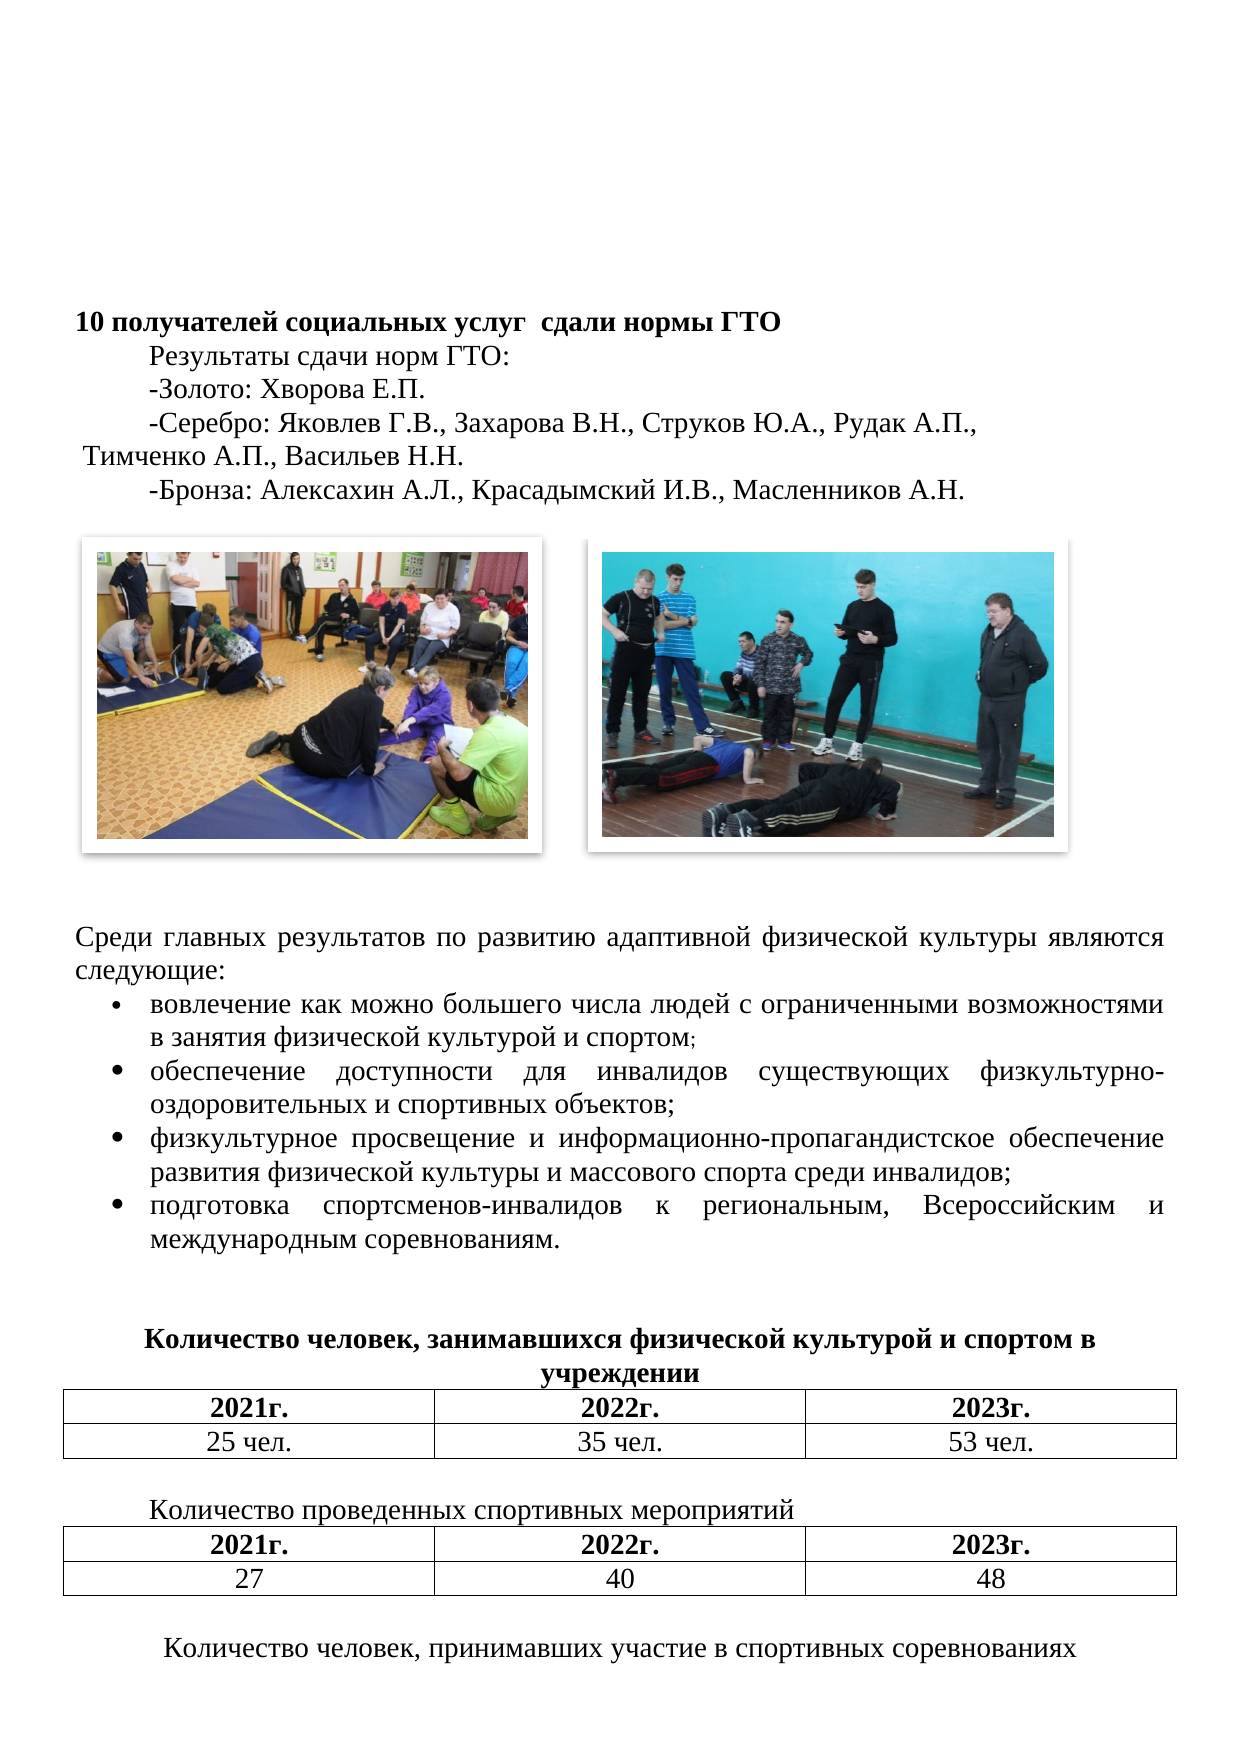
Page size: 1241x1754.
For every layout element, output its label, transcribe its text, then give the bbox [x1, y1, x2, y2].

table_cell 35 чел. [435, 1424, 805, 1458]
text Количество человек, занимавшихся физической культурой и спортом в учреждении [75, 1322, 1165, 1389]
text Тимченко А.П., Васильев Н.Н. [75, 438, 1165, 472]
text 10 получателей социальных услуг сдали нормы ГТО [75, 304, 1165, 338]
list вовлечение как можно большего числа людей с ограниченными возможностями в занятия физической культурой и спортом; [112, 986, 1165, 1053]
text -Бронза: Алексахин А.Л., Красадымский И.В., Масленников А.Н. [75, 472, 1165, 506]
table_header 2021г. [64, 1527, 434, 1561]
table_header 2022г. [435, 1527, 805, 1561]
picture [97, 552, 528, 839]
table_cell 53 чел. [806, 1424, 1176, 1458]
table_cell 27 [64, 1562, 434, 1595]
text Количество человек, принимавших участие в спортивных соревнованиях [75, 1630, 1165, 1663]
text Количество проведенных спортивных мероприятий [75, 1492, 1165, 1526]
subtitle физкультурное просвещение и информационно-пропагандистское обеспечение развития физической культуры и массового спорта среди инвалидов; [112, 1120, 1165, 1187]
table_cell 40 [435, 1562, 805, 1595]
table_cell 48 [806, 1562, 1176, 1595]
subtitle обеспечение доступности для инвалидов существующих физкультурно-оздоровительных и спортивных объектов; [112, 1053, 1165, 1120]
table_header 2023г. [806, 1527, 1176, 1561]
text -Серебро: Яковлев Г.В., Захарова В.Н., Струков Ю.А., Рудак А.П., [75, 405, 1165, 438]
table_header 2021г. [64, 1390, 434, 1423]
text Результаты сдачи норм ГТО: [75, 338, 1165, 371]
text -Золото: Хворова Е.П. [75, 371, 1165, 405]
picture [602, 552, 1054, 837]
table_header 2023г. [806, 1390, 1176, 1423]
text Среди главных результатов по развитию адаптивной физической культуры являются следующие: [75, 919, 1165, 986]
table_cell 25 чел. [64, 1424, 434, 1458]
table_header 2022г. [435, 1390, 805, 1423]
subtitle подготовка спортсменов-инвалидов к региональным, Всероссийским и международным соревнованиям. [112, 1187, 1165, 1254]
